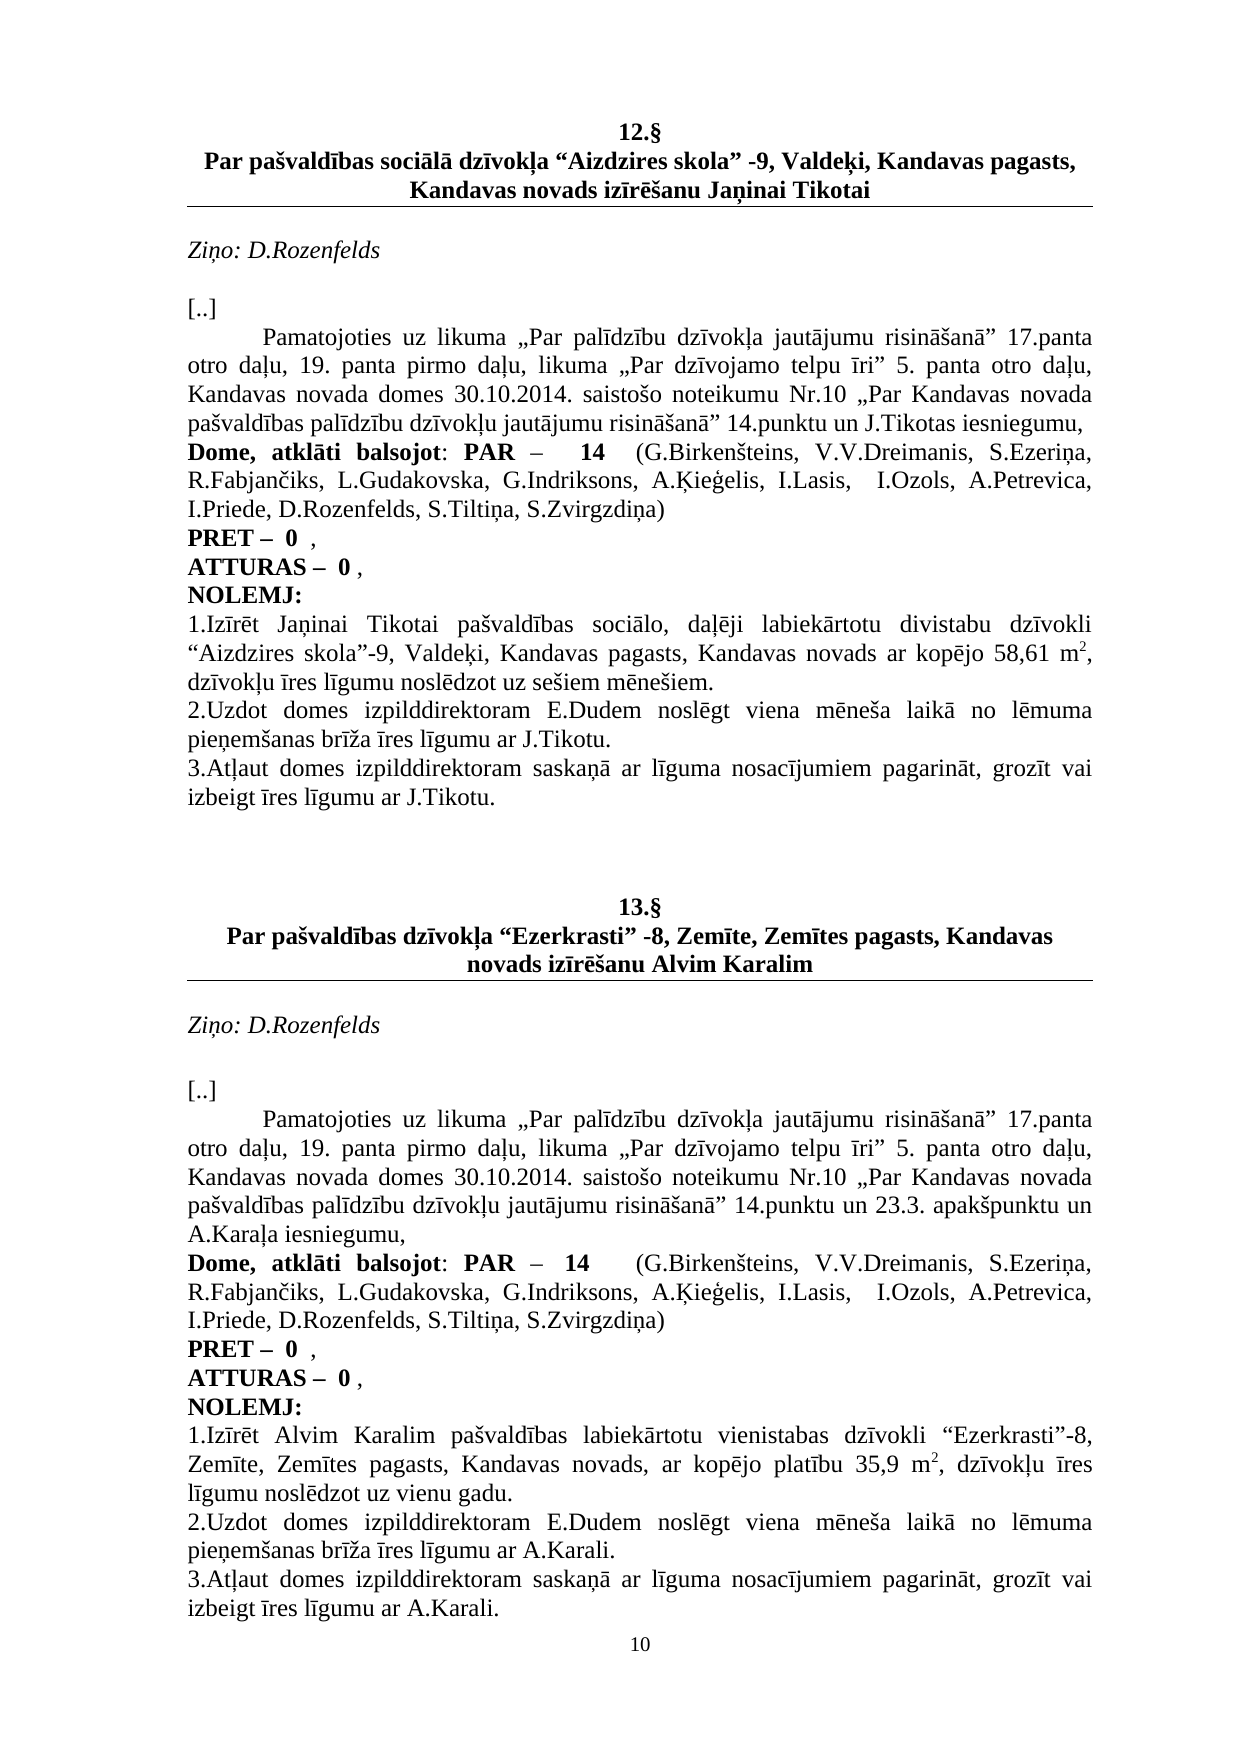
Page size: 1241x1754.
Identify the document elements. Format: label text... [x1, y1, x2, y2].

text NOLEMJ: [187, 581, 1093, 609]
text Par pašvaldības sociālā dzīvokļa “Aizdzires skola” -9, Valdeķi, Kandavas pagasts, Kandavas novads izīrēšanu Jaņinai Tikotai [187, 146, 1093, 206]
text PRET – 0 , [187, 523, 1093, 552]
text 1.Izīrēt Jaņinai Tikotai pašvaldības sociālo, daļēji labiekārtotu divistabu dzīvokli “Aizdzires skola”-9, Valdeķi, Kandavas pagasts, Kandavas novads ar kopējo 58,61 m2, dzīvokļu īres līgumu noslēdzot uz sešiem mēnešiem. [187, 609, 1093, 696]
text [..] [187, 293, 1093, 322]
text 1.Izīrēt Alvim Karalim pašvaldības labiekārtotu vienistabas dzīvokli “Ezerkrasti”-8, Zemīte, Zemītes pagasts, Kandavas novads, ar kopējo platību 35,9 m2, dzīvokļu īres līgumu noslēdzot uz vienu gadu. [187, 1421, 1093, 1507]
text Ziņo: D.Rozenfelds [187, 236, 1093, 264]
text Par pašvaldības dzīvokļa “Ezerkrasti” -8, Zemīte, Zemītes pagasts, Kandavas novads izīrēšanu Alvim Karalim [187, 921, 1093, 980]
text ATTURAS – 0 , [187, 552, 1093, 581]
text PRET – 0 , [187, 1334, 1093, 1363]
text 3.Atļaut domes izpilddirektoram saskaņā ar līguma nosacījumiem pagarināt, grozīt vai izbeigt īres līgumu ar J.Tikotu. [187, 753, 1093, 811]
text 2.Uzdot domes izpilddirektoram E.Dudem noslēgt viena mēneša laikā no lēmuma pieņemšanas brīža īres līgumu ar J.Tikotu. [187, 696, 1093, 753]
text Ziņo: D.Rozenfelds [187, 1010, 1093, 1039]
text Pamatojoties uz likuma „Par palīdzību dzīvokļa jautājumu risināšanā” 17.panta otro daļu, 19. panta pirmo daļu, likuma „Par dzīvojamo telpu īri” 5. panta otro daļu, Kandavas novada domes 30.10.2014. saistošo noteikumu Nr.10 „Par Kandavas novada pašvaldības palīdzību dzīvokļu jautājumu risināšanā” 14.punktu un J.Tikotas iesniegumu, [187, 322, 1093, 437]
text [..] [187, 1076, 1093, 1104]
text 13.§ [187, 892, 1093, 921]
text 2.Uzdot domes izpilddirektoram E.Dudem noslēgt viena mēneša laikā no lēmuma pieņemšanas brīža īres līgumu ar A.Karali. [187, 1507, 1093, 1564]
text 3.Atļaut domes izpilddirektoram saskaņā ar līguma nosacījumiem pagarināt, grozīt vai izbeigt īres līgumu ar A.Karali. [187, 1564, 1093, 1622]
text 12.§ [187, 117, 1093, 146]
text NOLEMJ: [187, 1392, 1093, 1421]
text ATTURAS – 0 , [187, 1363, 1093, 1392]
text Pamatojoties uz likuma „Par palīdzību dzīvokļa jautājumu risināšanā” 17.panta otro daļu, 19. panta pirmo daļu, likuma „Par dzīvojamo telpu īri” 5. panta otro daļu, Kandavas novada domes 30.10.2014. saistošo noteikumu Nr.10 „Par Kandavas novada pašvaldības palīdzību dzīvokļu jautājumu risināšanā” 14.punktu un 23.3. apakšpunktu un A.Karaļa iesniegumu, [187, 1104, 1093, 1248]
